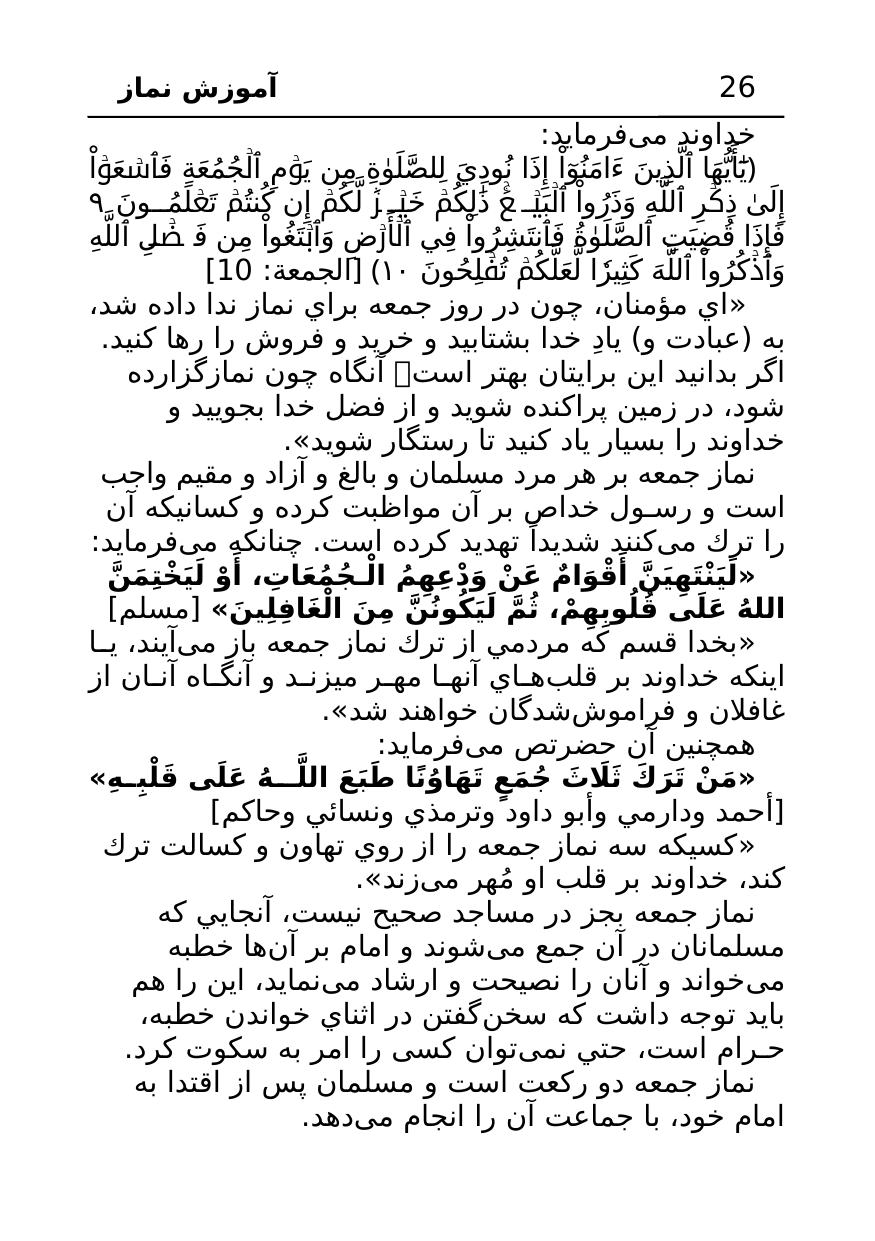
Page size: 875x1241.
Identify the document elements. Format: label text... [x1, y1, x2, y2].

text «كسيكه سه نماز جمعه را از روي تهاون و كسالت ترك كند، خداوند بر قلب او مُهر مى‌زند». [89, 828, 785, 896]
text خداوند مى‌فرمايد: [89, 117, 785, 151]
text «بخدا قسم كه مردمي از ترك نماز جمعه باز مى‌آيند، يا اينكه خداوند بر قلب‌هاي آنها مهر ميزند و آنگاه آنان از غافلان و فراموش‌شدگان خواهند شد». [89, 625, 785, 727]
text ﴿يَٰٓأَيُّهَا ٱلَّذِينَ ءَامَنُوٓاْ إِذَا نُودِيَ لِلصَّلَوٰةِ مِن يَوۡمِ ٱلۡجُمُعَةِ فَٱسۡعَوۡاْ إِلَىٰ ذِكۡرِ ٱللَّهِ وَذَرُواْ ٱلۡبَيۡعَۚ ذَٰلِكُمۡ خَيۡرٞ لَّكُمۡ إِن كُنتُمۡ تَعۡلَمُونَ ٩ فَإِذَا قُضِيَتِ ٱلصَّلَوٰةُ فَٱنتَشِرُواْ فِي ٱلۡأَرۡضِ وَٱبۡتَغُواْ مِن فَضۡلِ ٱللَّهِ وَٱذۡكُرُواْ ٱللَّهَ كَثِيرٗا لَّعَلَّكُمۡ تُفۡلِحُونَ ١٠﴾ [الجمعة: 10] [89, 151, 785, 287]
text همچنين آن حضرتص مى‌فرمايد: [89, 727, 785, 761]
text «لَيَنْتَهِيَنَّ أَقْوَامٌ عَنْ وَدْعِهِمُ الْـجُمُعَاتِ، أَوْ لَيَخْتِمَنَّ اللهُ عَلَى قُلُوبِهِمْ، ثُمَّ لَيَكُونُنَّ مِنَ الْغَافِلِينَ» [مسلم] [89, 559, 785, 625]
text «مَنْ تَرَكَ ثَلَاثَ جُمَعٍ تَهَاوُنًا طَبَعَ اللَّـهُ عَلَى قَلْبِهِ» [أحمد ودارمي وأبو داود وترمذي ونسائي وحاكم] [89, 761, 785, 828]
text نماز جمعه بجز در مساجد صحيح نيست، آنجايي كه مسلمانان در آن جمع مى‌شوند و امام بر آن‌ها خطبه مى‌خواند و آنان را نصيحت و ارشاد مى‌نمايد، اين را هم بايد توجه داشت كه سخن‌گفتن در اثناي خواندن خطبه، حـرام است، حتي نمی‌توان کسی را امر به سکوت کرد. [89, 896, 785, 1066]
text نماز جمعه بر هر مرد مسلمان و بالغ و آزاد و مقيم واجب است و رسـول خداص بر آن مواظبت كرده و كسانيكه آن را ترك مى‌كنند شديداً تهديد كرده است. چنانكه مى‌فرمايد: [89, 457, 785, 559]
text نماز جمعه دو ركعت است و مسلمان پس از اقتدا به امام خود، با جماعت آن را انجام مى‌دهد. [89, 1066, 785, 1133]
text «اي مؤمنان، چون در روز جمعه براي نماز ندا داده شد، به (عبادت و) يادِ خدا بشتابيد و خريد و فروش را رها كنيد. اگر بدانيد اين برايتان بهتر است آنگاه چون نمازگزارده شود، در زمين پراكنده شويد و از فضل خدا بجوييد و خداوند را بسيار ياد كنيد تا رستگار شويد». [89, 287, 785, 457]
